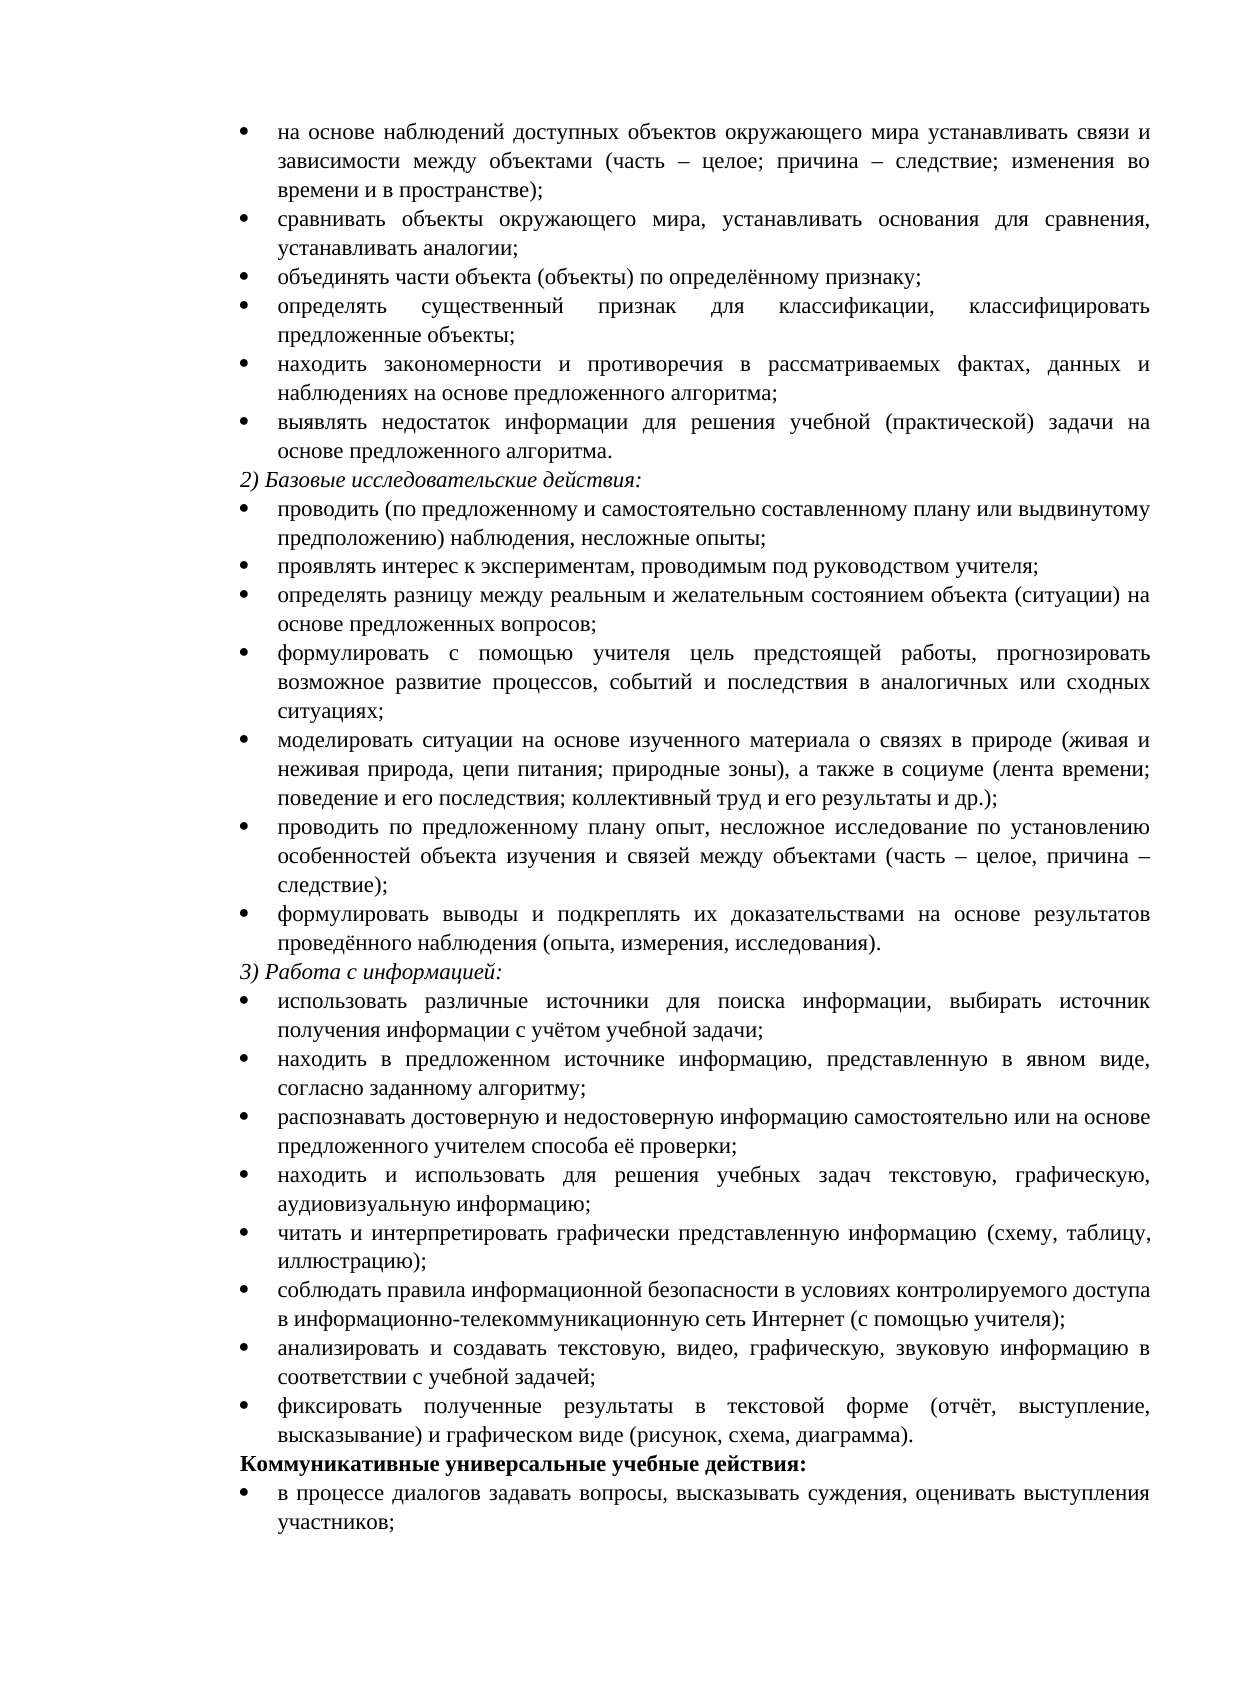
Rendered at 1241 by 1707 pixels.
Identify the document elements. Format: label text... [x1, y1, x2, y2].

list проводить по предложенному плану опыт, несложное исследование по установлению особенностей объекта изучения и связей между объектами (часть – целое, причина – следствие); [240, 813, 1152, 897]
list соблюдать правила информационной безопасности в условиях контролируемого доступа в информационно-телекоммуникационную сеть Интернет (с помощью учителя); [240, 1276, 1152, 1332]
list проводить (по предложенному и самостоятельно составленному плану или выдвинутому предположению) наблюдения, несложные опыты; [240, 494, 1152, 550]
list моделировать ситуации на основе изученного материала о связях в природе (живая и неживая природа, цепи питания; природные зоны), а также в социуме (лента времени; поведение и его последствия; коллективный труд и его результаты и др.); [240, 726, 1152, 811]
list определять разницу между реальным и желательным состоянием объекта (ситуации) на основе предложенных вопросов; [240, 581, 1152, 637]
list анализировать и создавать текстовую, видео, графическую, звуковую информацию в соответствии с учебной задачей; [240, 1334, 1152, 1390]
list объединять части объекта (объекты) по определённому признаку; [240, 263, 1152, 289]
list сравнивать объекты окружающего мира, устанавливать основания для сравнения, устанавливать аналогии; [240, 205, 1152, 260]
list фиксировать полученные результаты в текстовой форме (отчёт, выступление, высказывание) и графическом виде (рисунок, схема, диаграмма). [240, 1392, 1152, 1448]
list находить закономерности и противоречия в рассматриваемых фактах, данных и наблюдениях на основе предложенного алгоритма; [240, 350, 1152, 405]
text Коммуникативные универсальные учебные действия: [177, 1450, 1152, 1477]
text 2) Базовые исследовательские действия: [177, 466, 1152, 492]
list в процессе диалогов задавать вопросы, высказывать суждения, оценивать выступления участников; [240, 1479, 1152, 1534]
list проявлять интерес к экспериментам, проводимым под руководством учителя; [240, 552, 1152, 579]
list читать и интерпретировать графически представленную информацию (схему, таблицу, иллюстрацию); [240, 1218, 1152, 1274]
list формулировать выводы и подкреплять их доказательствами на основе результатов проведённого наблюдения (опыта, измерения, исследования). [240, 900, 1152, 955]
list использовать различные источники для поиска информации, выбирать источник получения информации с учётом учебной задачи; [240, 987, 1152, 1042]
list находить в предложенном источнике информацию, представленную в явном виде, согласно заданному алгоритму; [240, 1045, 1152, 1100]
list выявлять недостаток информации для решения учебной (практической) задачи на основе предложенного алгоритма. [240, 408, 1152, 463]
list на основе наблюдений доступных объектов окружающего мира устанавливать связи и зависимости между объектами (часть – целое; причина – следствие; изменения во времени и в пространстве); [240, 118, 1152, 202]
text 3) Работа с информацией: [177, 958, 1152, 984]
list определять существенный признак для классификации, классифицировать предложенные объекты; [240, 292, 1152, 347]
list находить и использовать для решения учебных задач текстовую, графическую, аудиовизуальную информацию; [240, 1161, 1152, 1216]
list распознавать достоверную и недостоверную информацию самостоятельно или на основе предложенного учителем способа её проверки; [240, 1103, 1152, 1158]
list формулировать с помощью учителя цель предстоящей работы, прогнозировать возможное развитие процессов, событий и последствия в аналогичных или сходных ситуациях; [240, 639, 1152, 724]
